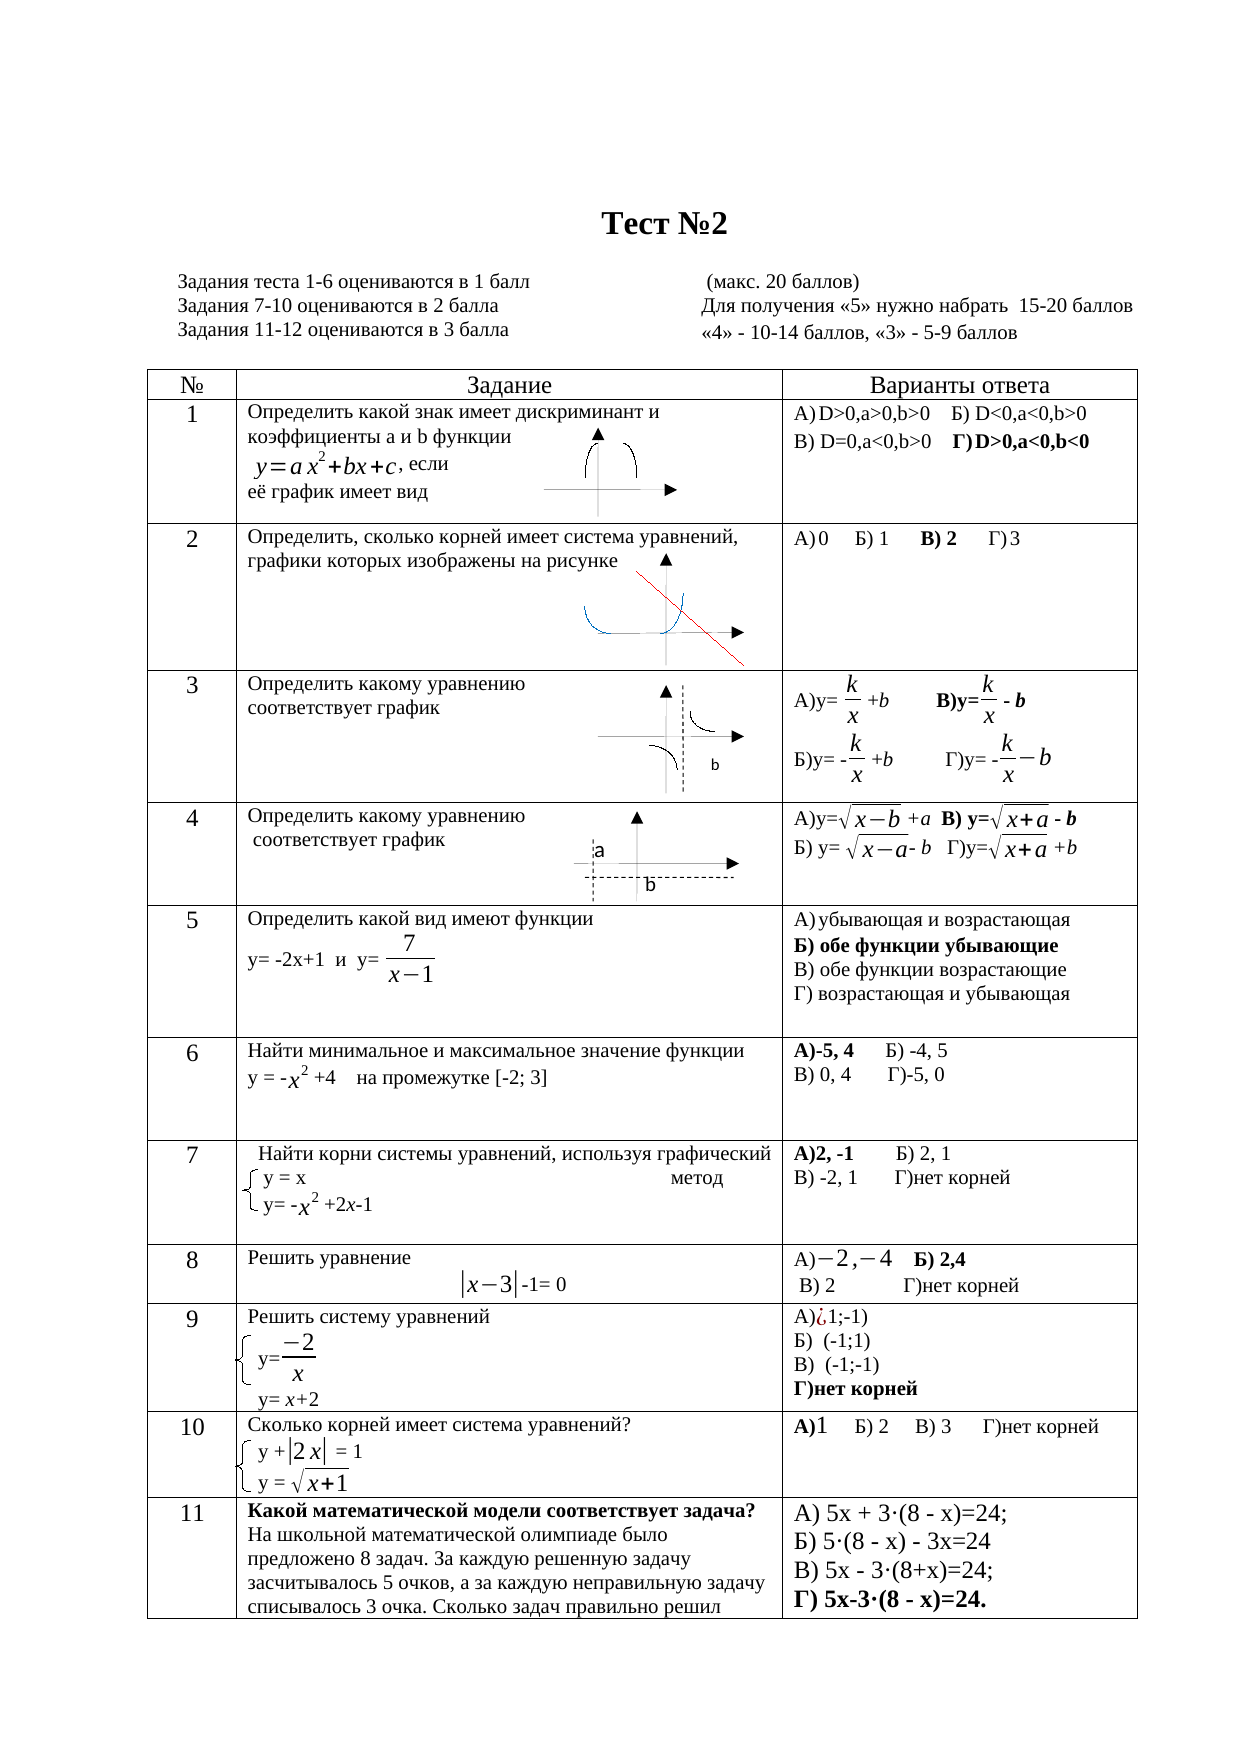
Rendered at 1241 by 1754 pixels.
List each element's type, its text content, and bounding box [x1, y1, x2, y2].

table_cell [783, 1498, 1137, 1618]
table_cell Найти корни системы уравнений, используя графический y = х метод y= - +2x-1 [237, 1141, 782, 1244]
text Задания 11-12 оцениваются в 3 балла [177, 317, 627, 341]
table_cell Определить какой вид имеют функции y= -2x+1 и y= [237, 906, 782, 1037]
table_cell 1 [148, 400, 236, 523]
table_cell 6 [148, 1038, 236, 1139]
table_cell Определить, сколько корней имеет система уравнений, графики которых изображены на рисунке [237, 524, 782, 669]
text Задания теста 1-6 оцениваются в 1 балл [177, 268, 627, 293]
table_header Задание [237, 370, 782, 398]
table_cell Решить уравнение -1= 0 [237, 1245, 782, 1303]
table_cell 10 [148, 1412, 236, 1497]
table_cell Определить какой знак имеет дискриминант и коэффициенты а и b функции , если её график имеет вид [237, 400, 782, 523]
table_header № [148, 370, 236, 398]
table_cell 11 [148, 1498, 236, 1618]
table_cell 5 [148, 906, 236, 1037]
table_cell Решить систему уравнений y= y= x+2 [237, 1304, 782, 1411]
table_cell 4 [148, 803, 236, 904]
table_cell 2 [148, 524, 236, 669]
table_cell 7 [148, 1141, 236, 1244]
table_cell А)убывающая и возрастающая Б) обе функции убывающие В) обе функции возрастающие Г) возрастающая и убывающая [783, 906, 1137, 1037]
list «4» - 10-14 баллов, «3» - 5-9 баллов [701, 320, 1152, 344]
table_cell А)-5, 4 Б) -4, 5 В) 0, 4 Г)-5, 0 [783, 1038, 1137, 1139]
table_cell Определить какому уравнению соответствует график [237, 671, 782, 802]
table_cell А) Б) 2 В) 3 Г)нет корней [783, 1412, 1137, 1497]
table_cell А)y= +b В)y= - b Б)y= - +b Г)y= - [783, 671, 1137, 802]
table_cell Найти минимальное и максимальное значение функции y = - +4 на промежутке [-2; 3] [237, 1038, 782, 1139]
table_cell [237, 1498, 782, 1618]
text Тест №2 [177, 204, 1152, 242]
table_cell Определить какому уравнению соответствует график [237, 803, 782, 904]
table_cell А)D>0,a>0,b>0 Б) D<0,a<0,b>0 В) D=0,a<0,b>0 Г)D>0,a<0,b<0 [783, 400, 1137, 523]
table_cell А)0 Б) 1 В) 2 Г)3 [783, 524, 1137, 669]
table_cell Сколько корней имеет система уравнений? y + = 1 y = [237, 1412, 782, 1497]
table_cell А)1;-1) Б) (-1;1) В) (-1;-1) Г)нет корней [783, 1304, 1137, 1411]
table_cell А)2, -1 Б) 2, 1 В) -2, 1 Г)нет корней [783, 1141, 1137, 1244]
list Для получения «5» нужно набрать 15-20 баллов [701, 293, 1152, 317]
table_cell 9 [148, 1304, 236, 1411]
table_cell 8 [148, 1245, 236, 1303]
table_cell 3 [148, 671, 236, 802]
text Задания 7-10 оцениваются в 2 балла [177, 293, 627, 317]
table_cell А) Б) 2,4 В) 2 Г)нет корней [783, 1245, 1137, 1303]
table_header Варианты ответа [783, 370, 1137, 398]
text (макс. 20 баллов) [701, 268, 1152, 293]
table_cell А)y= +a В) y= - b Б) y= - b Г)y= +b [783, 803, 1137, 904]
